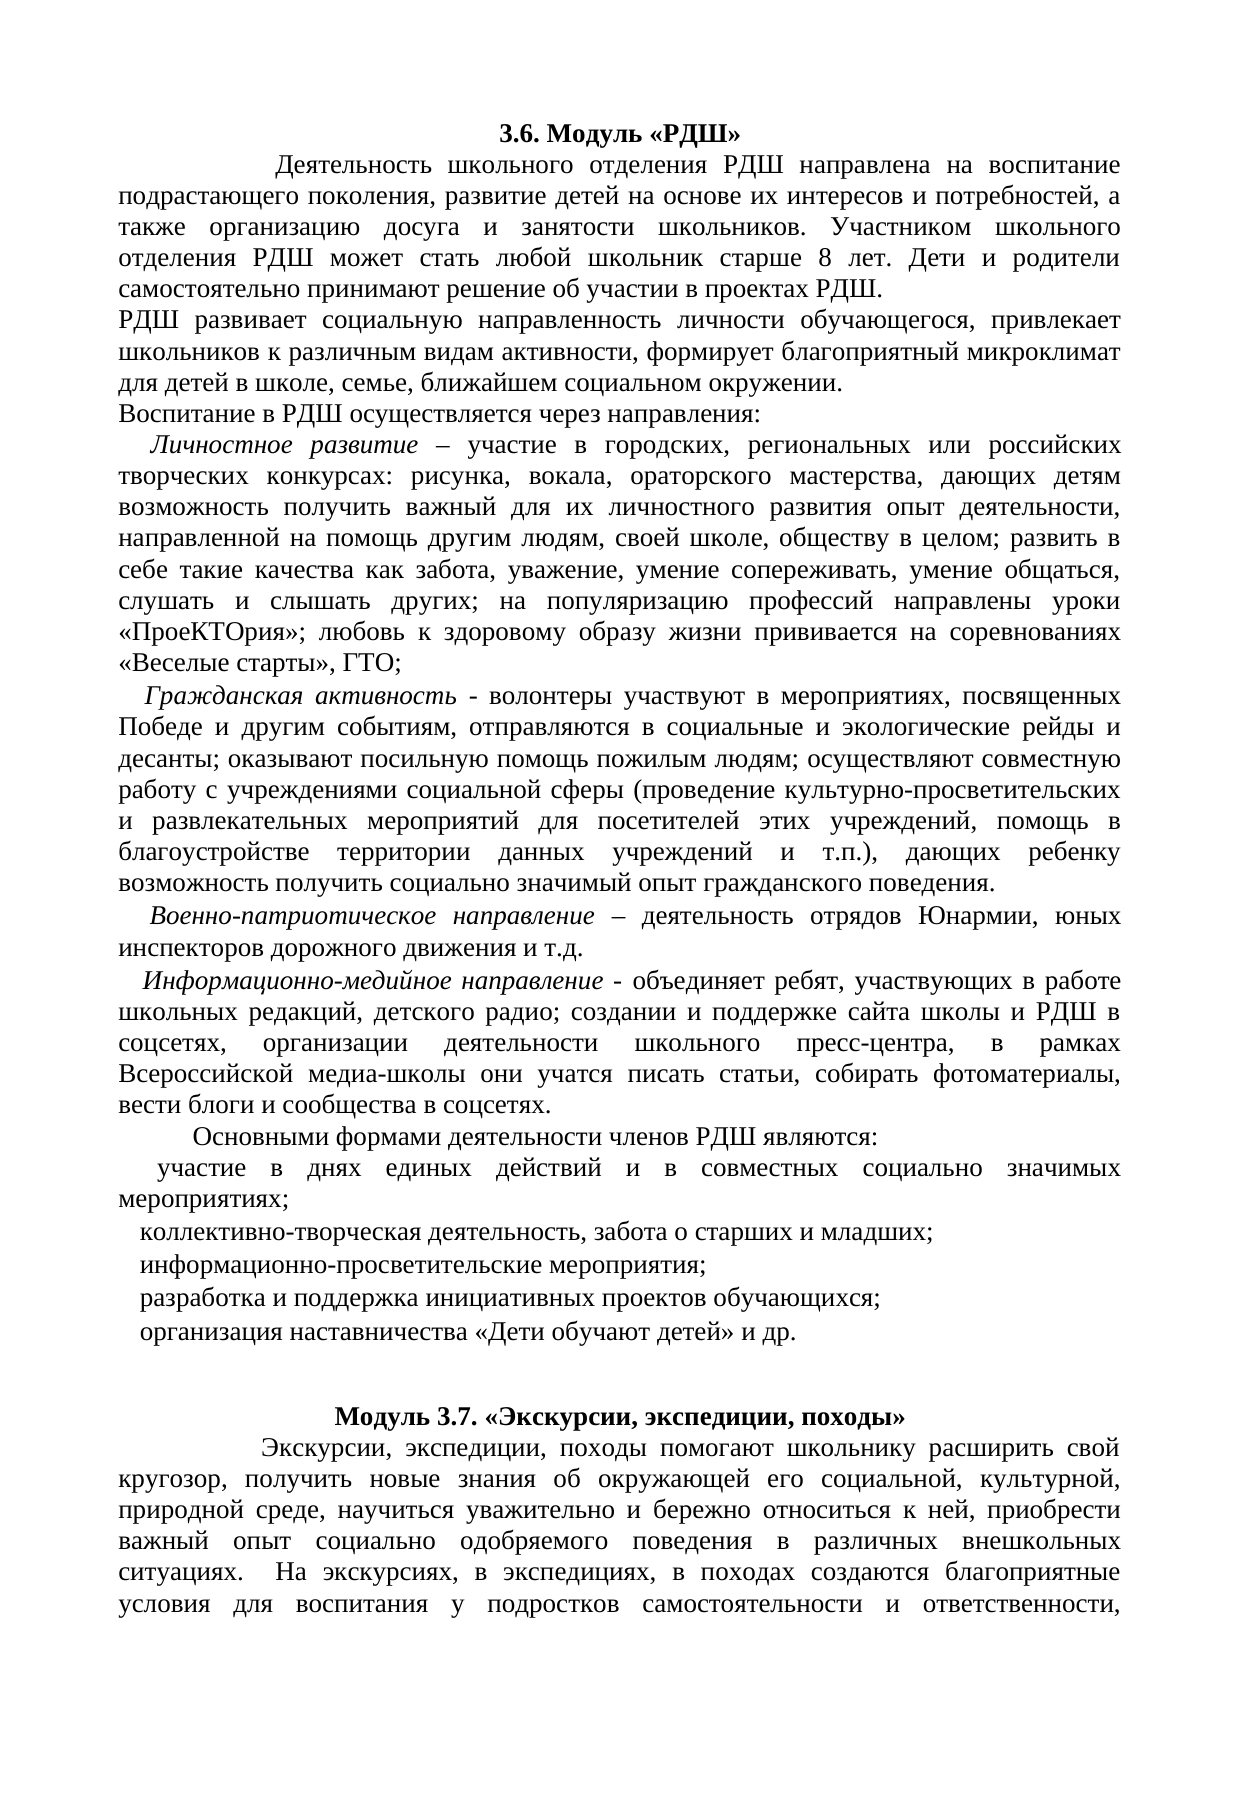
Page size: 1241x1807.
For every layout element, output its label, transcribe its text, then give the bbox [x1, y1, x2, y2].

text Воспитание в РДШ осуществляется через направления: [118, 397, 1122, 428]
text Модуль 3.7. «Экскурсии, экспедиции, походы» [118, 1400, 1122, 1431]
text Деятельность школьного отделения РДШ направлена на воспитание подрастающего поколения, развитие детей на основе их интересов и потребностей, а также организацию досуга и занятости школьников. Участником школьного отделения РДШ может стать любой школьник старше 8 лет. Дети и родители самостоятельно принимают решение об участии в проектах РДШ. [118, 148, 1122, 303]
text 3.6. Модуль «РДШ» [118, 117, 1122, 148]
text  коллективно-творческая деятельность, забота о старших и младших; [118, 1215, 1122, 1246]
text Основными формами деятельности членов РДШ являются: [118, 1119, 1122, 1151]
text РДШ развивает социальную направленность личности обучающегося, привлекает школьников к различным видам активности, формирует благоприятный микроклимат для детей в школе, семье, ближайшем социальном окружении. [118, 303, 1122, 397]
text  Личностное развитие – участие в городских, региональных или российских творческих конкурсах: рисунка, вокала, ораторского мастерства, дающих детям возможность получить важный для их личностного развития опыт деятельности, направленной на помощь другим людям, своей школе, обществу в целом; развить в себе такие качества как забота, уважение, умение сопереживать, умение общаться, слушать и слышать других; на популяризацию профессий направлены уроки «ПроеКТОрия»; любовь к здоровому образу жизни прививается на соревнованиях «Веселые старты», ГТО; [118, 428, 1122, 677]
text  информационно-просветительские мероприятия; [118, 1248, 1122, 1279]
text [118, 1431, 1122, 1618]
text  организация наставничества «Дети обучают детей» и др. [118, 1315, 1122, 1346]
text  Гражданская активность - волонтеры участвуют в мероприятиях, посвященных Победе и другим событиям, отправляются в социальные и экологические рейды и десанты; оказывают посильную помощь пожилым людям; осуществляют совместную работу с учреждениями социальной сферы (проведение культурно-просветительских и развлекательных мероприятий для посетителей этих учреждений, помощь в благоустройстве территории данных учреждений и т.п.), дающих ребенку возможность получить социально значимый опыт гражданского поведения. [118, 679, 1122, 897]
text  Информационно-медийное направление - объединяет ребят, участвующих в работе школьных редакций, детского радио; создании и поддержке сайта школы и РДШ в соцсетях, организации деятельности школьного пресс-центра, в рамках Всероссийской медиа-школы они учатся писать статьи, собирать фотоматериалы, вести блоги и сообщества в соцсетях. [118, 964, 1122, 1119]
text  участие в днях единых действий и в совместных социально значимых мероприятиях; [118, 1151, 1122, 1213]
text  разработка и поддержка инициативных проектов обучающихся; [118, 1282, 1122, 1313]
text  Военно-патриотическое направление – деятельность отрядов Юнармии, юных инспекторов дорожного движения и т.д. [118, 899, 1122, 962]
